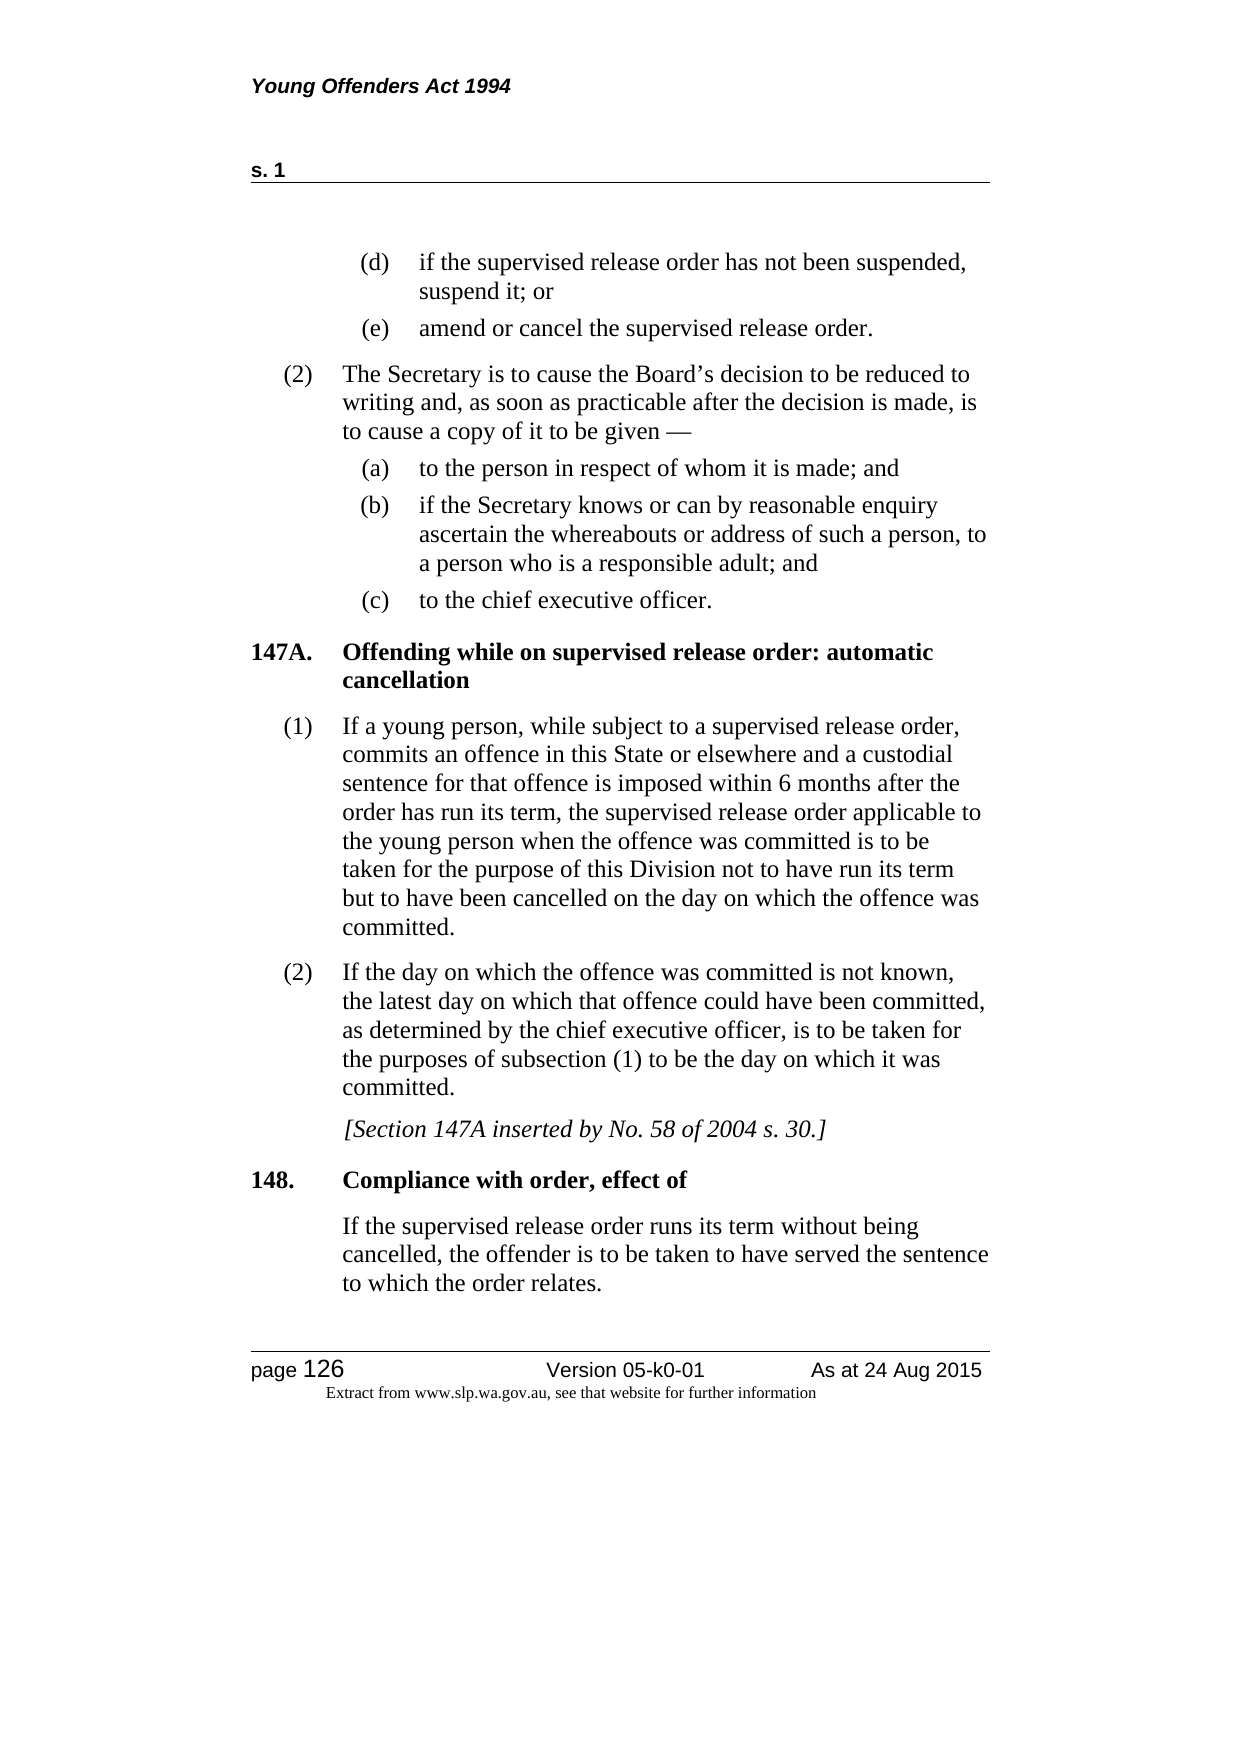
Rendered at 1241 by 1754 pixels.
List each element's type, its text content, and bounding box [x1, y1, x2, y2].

text [Section 147A inserted by No. 58 of 2004 s. 30.] [251, 1114, 990, 1142]
text (a) to the person in respect of whom it is made; and [251, 453, 990, 482]
text (2) The Secretary is to cause the Board’s decision to be reduced to writing and, as soon as practicable after the decision is made, is to cause a copy of it to be given — [251, 359, 990, 445]
text (e) amend or cancel the supervised release order. [251, 313, 990, 342]
subtitle 147A. Offending while on supervised release order: automatic cancellation [251, 637, 990, 694]
text (2) If the day on which the offence was committed is not known, the latest day on which that offence could have been committed, as determined by the chief executive officer, is to be taken for the purposes of subsection (1) to be the day on which it was committed. [251, 957, 990, 1101]
text (b) if the Secretary knows or can by reasonable enquiry ascertain the whereabouts or address of such a person, to a person who is a responsible adult; and [251, 490, 990, 577]
text (c) to the chief executive officer. [251, 585, 990, 614]
subtitle 148. Compliance with order, effect of [251, 1165, 990, 1194]
text (1) If a young person, while subject to a supervised release order, commits an offence in this State or elsewhere and a custodial sentence for that offence is imposed within 6 months after the order has run its term, the supervised release order applicable to the young person when the offence was committed is to be taken for the purpose of this Division not to have run its term but to have been cancelled on the day on which the offence was committed. [251, 711, 990, 941]
text (d) if the supervised release order has not been suspended, suspend it; or [251, 247, 990, 305]
text If the supervised release order runs its term without being cancelled, the offender is to be taken to have served the sentence to which the order relates. [251, 1211, 990, 1297]
